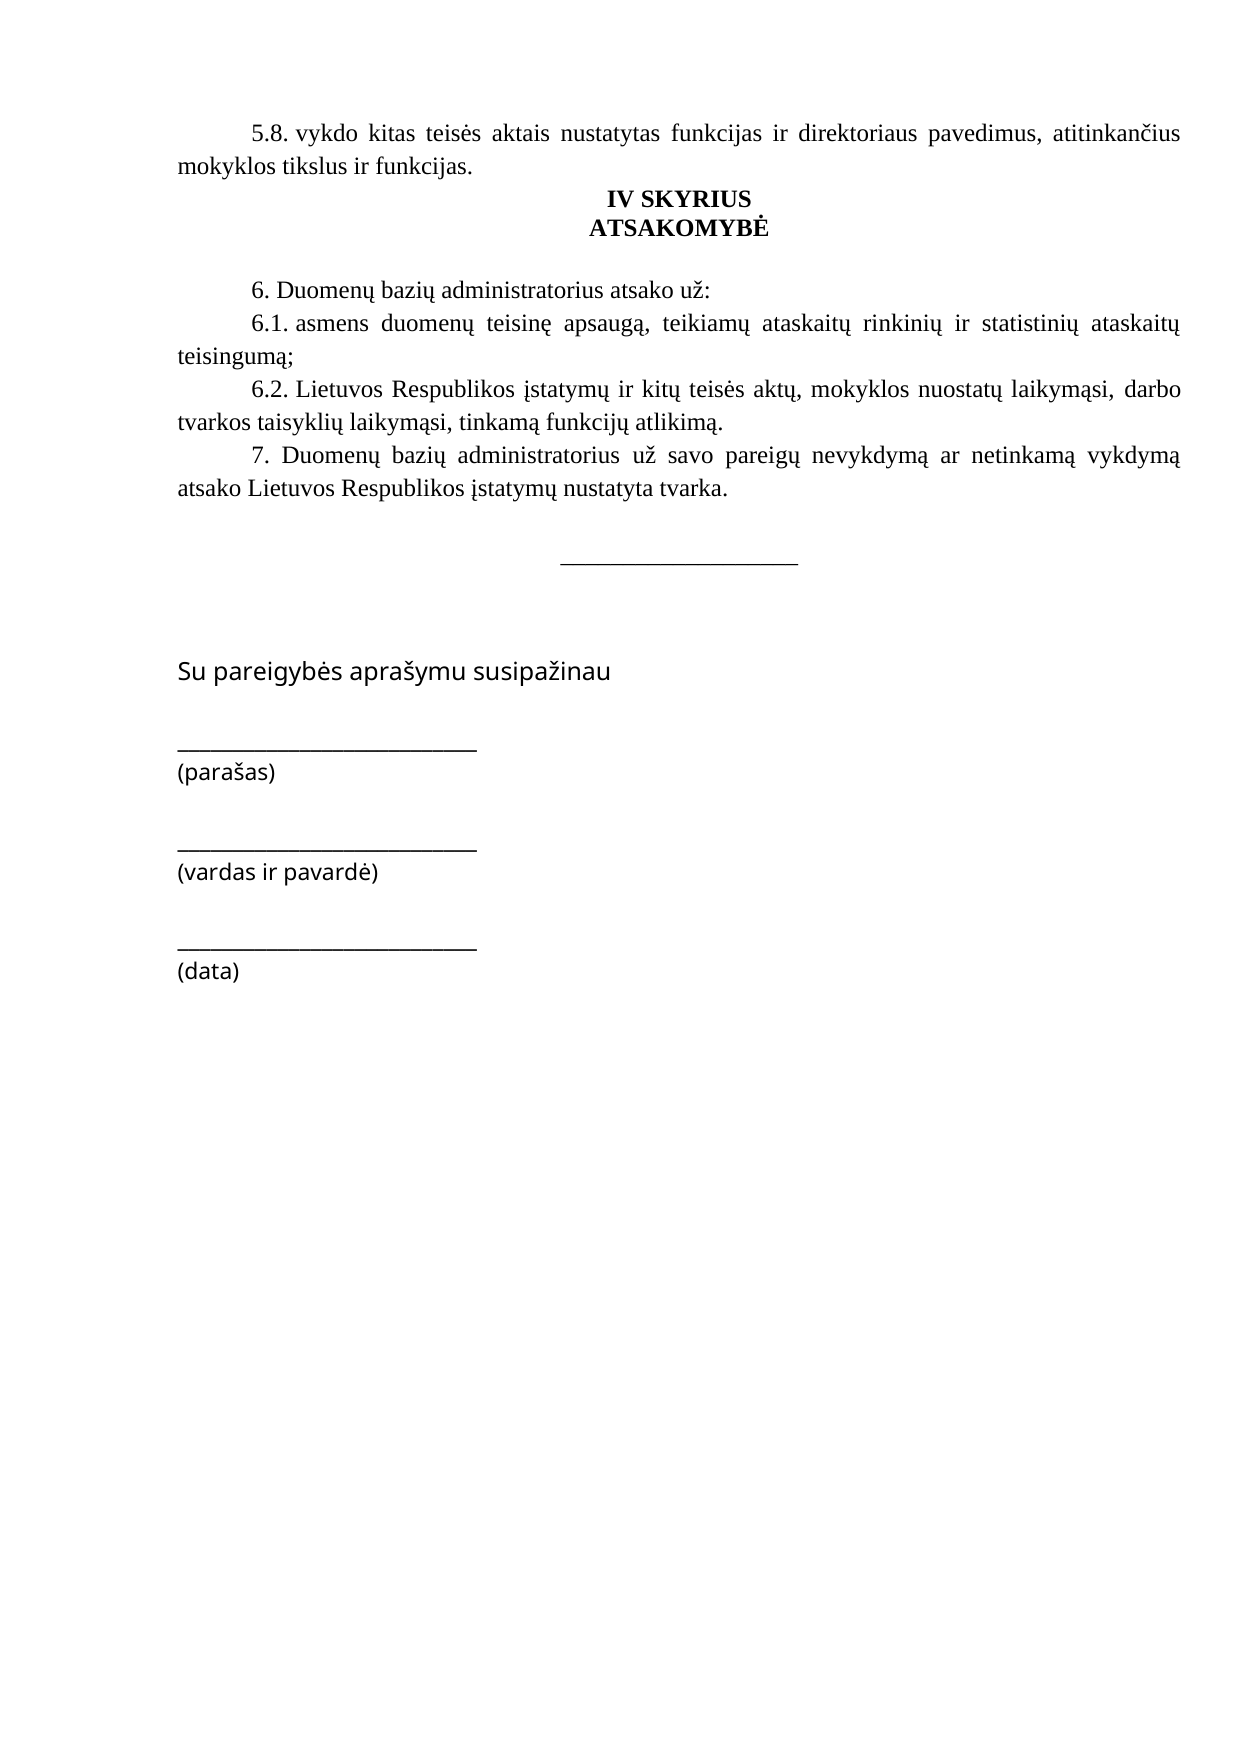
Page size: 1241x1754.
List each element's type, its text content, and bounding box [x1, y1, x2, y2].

text 7. Duomenų bazių administratorius už savo pareigų nevykdymą ar netinkamą vykdymą atsako Lietuvos Respublikos įstatymų nustatyta tvarka. [177, 440, 1181, 502]
list vykdo kitas teisės aktais nustatytas funkcijas ir direktoriaus pavedimus, atitinkančius mokyklos tikslus ir funkcijas. [177, 118, 1181, 180]
text (parašas) [177, 756, 1181, 787]
text ___________________________ [177, 921, 1181, 955]
list Lietuvos Respublikos įstatymų ir kitų teisės aktų, mokyklos nuostatų laikymąsi, darbo tvarkos taisyklių laikymąsi, tinkamą funkcijų atlikimą. [177, 374, 1181, 436]
text 6. Duomenų bazių administratorius atsako už: [177, 275, 1181, 303]
text Su pareigybės aprašymu susipažinau [177, 654, 1181, 688]
text ATSAKOMYBĖ [177, 213, 1181, 242]
list asmens duomenų teisinę apsaugą, teikiamų ataskaitų rinkinių ir statistinių ataskaitų teisingumą; [177, 308, 1181, 369]
text ___________________________ [177, 722, 1181, 756]
text ___________________________ [177, 821, 1181, 855]
text (vardas ir pavardė) [177, 855, 1181, 887]
text ___________________ [177, 539, 1181, 568]
text (data) [177, 955, 1181, 986]
text IV SKYRIUS [177, 184, 1181, 213]
